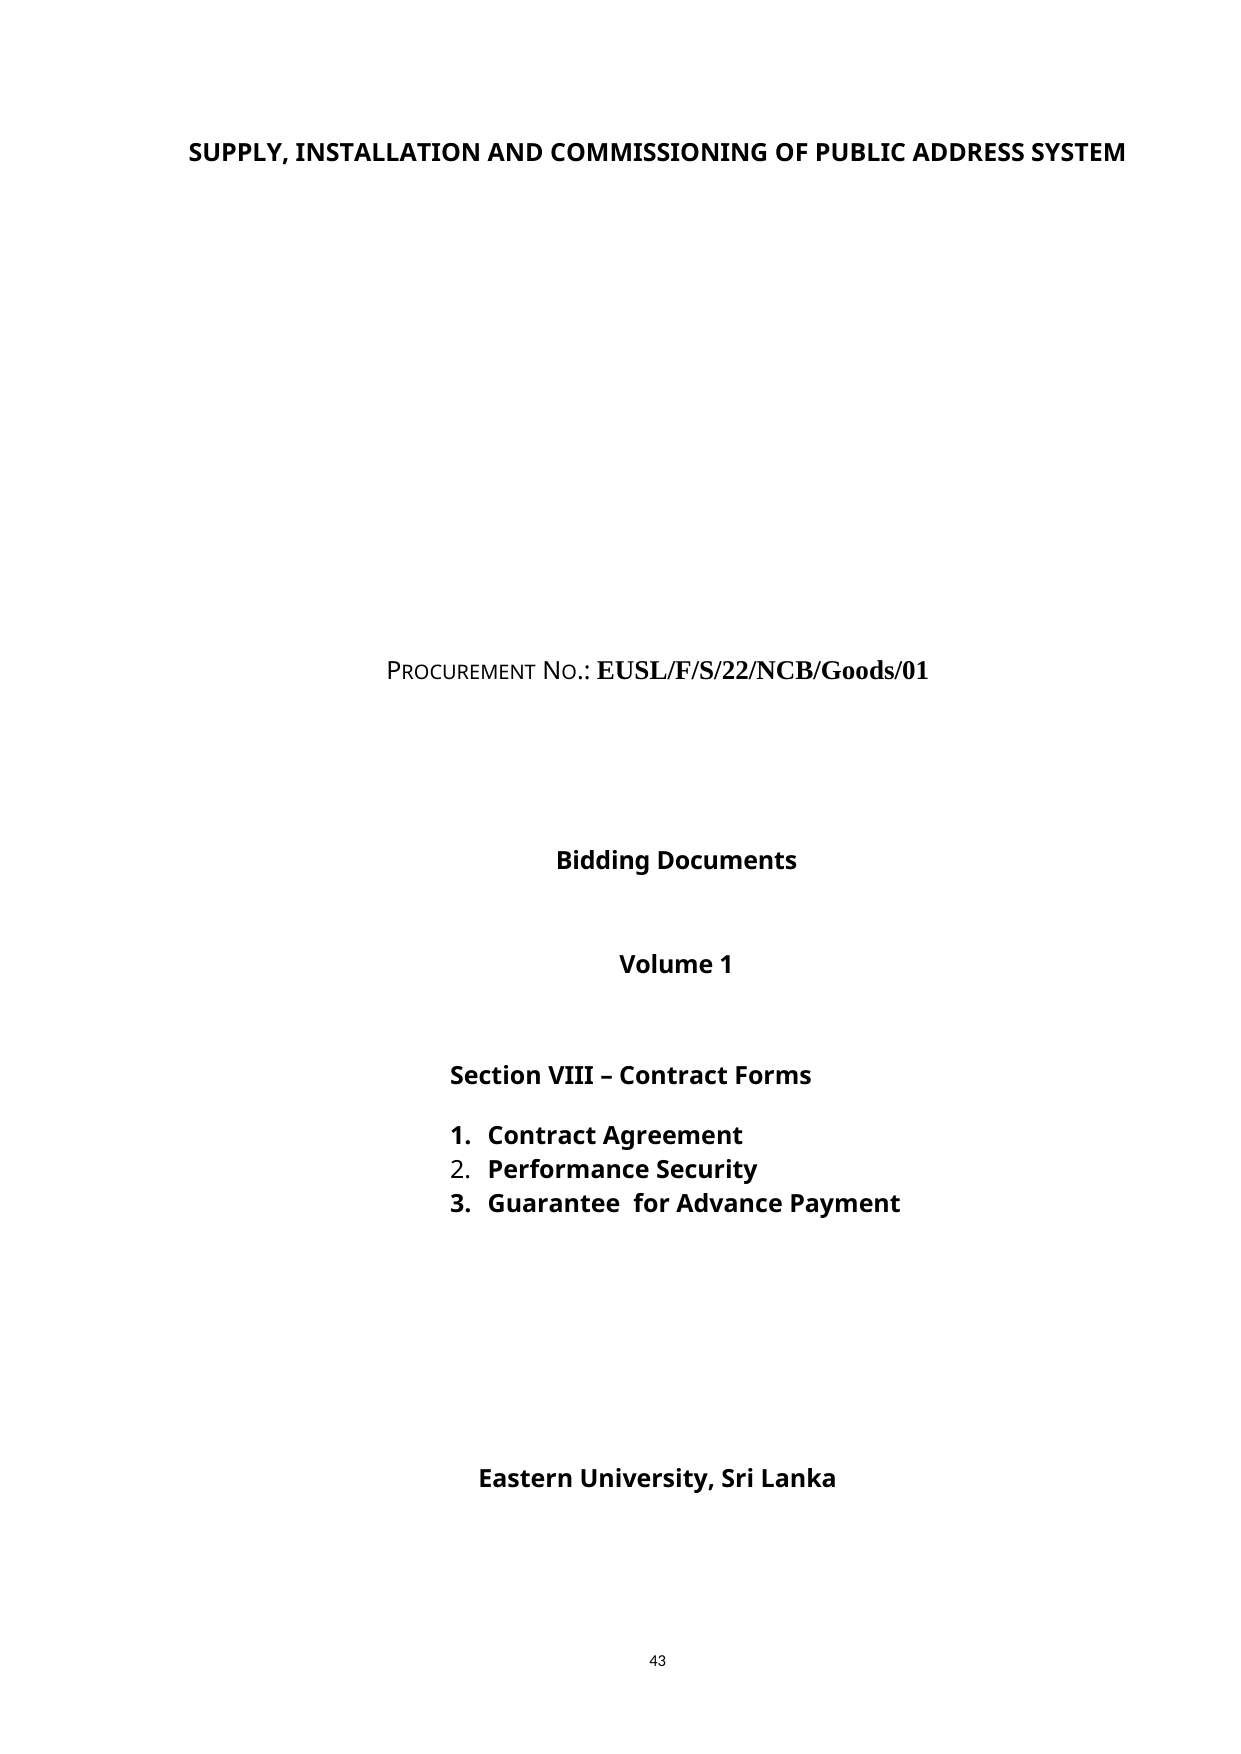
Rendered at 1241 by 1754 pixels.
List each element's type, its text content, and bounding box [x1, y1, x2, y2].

subtitle Procurement No.: EUSL/F/S/22/NCB/Goods/01 [150, 653, 1165, 687]
text Volume 1 [150, 946, 1165, 980]
text Eastern University, Sri Lanka [150, 1460, 1165, 1494]
text SUPPLY, INSTALLATION AND COMMISSIONING OF PUBLIC ADDRESS SYSTEM [150, 134, 1165, 168]
list Contract Agreement [450, 1118, 1165, 1152]
list Guarantee for Advance Payment [450, 1186, 1165, 1220]
text Section VIII – Contract Forms [375, 1058, 1165, 1092]
list Performance Security [450, 1152, 1165, 1186]
text Bidding Documents [150, 843, 1165, 877]
